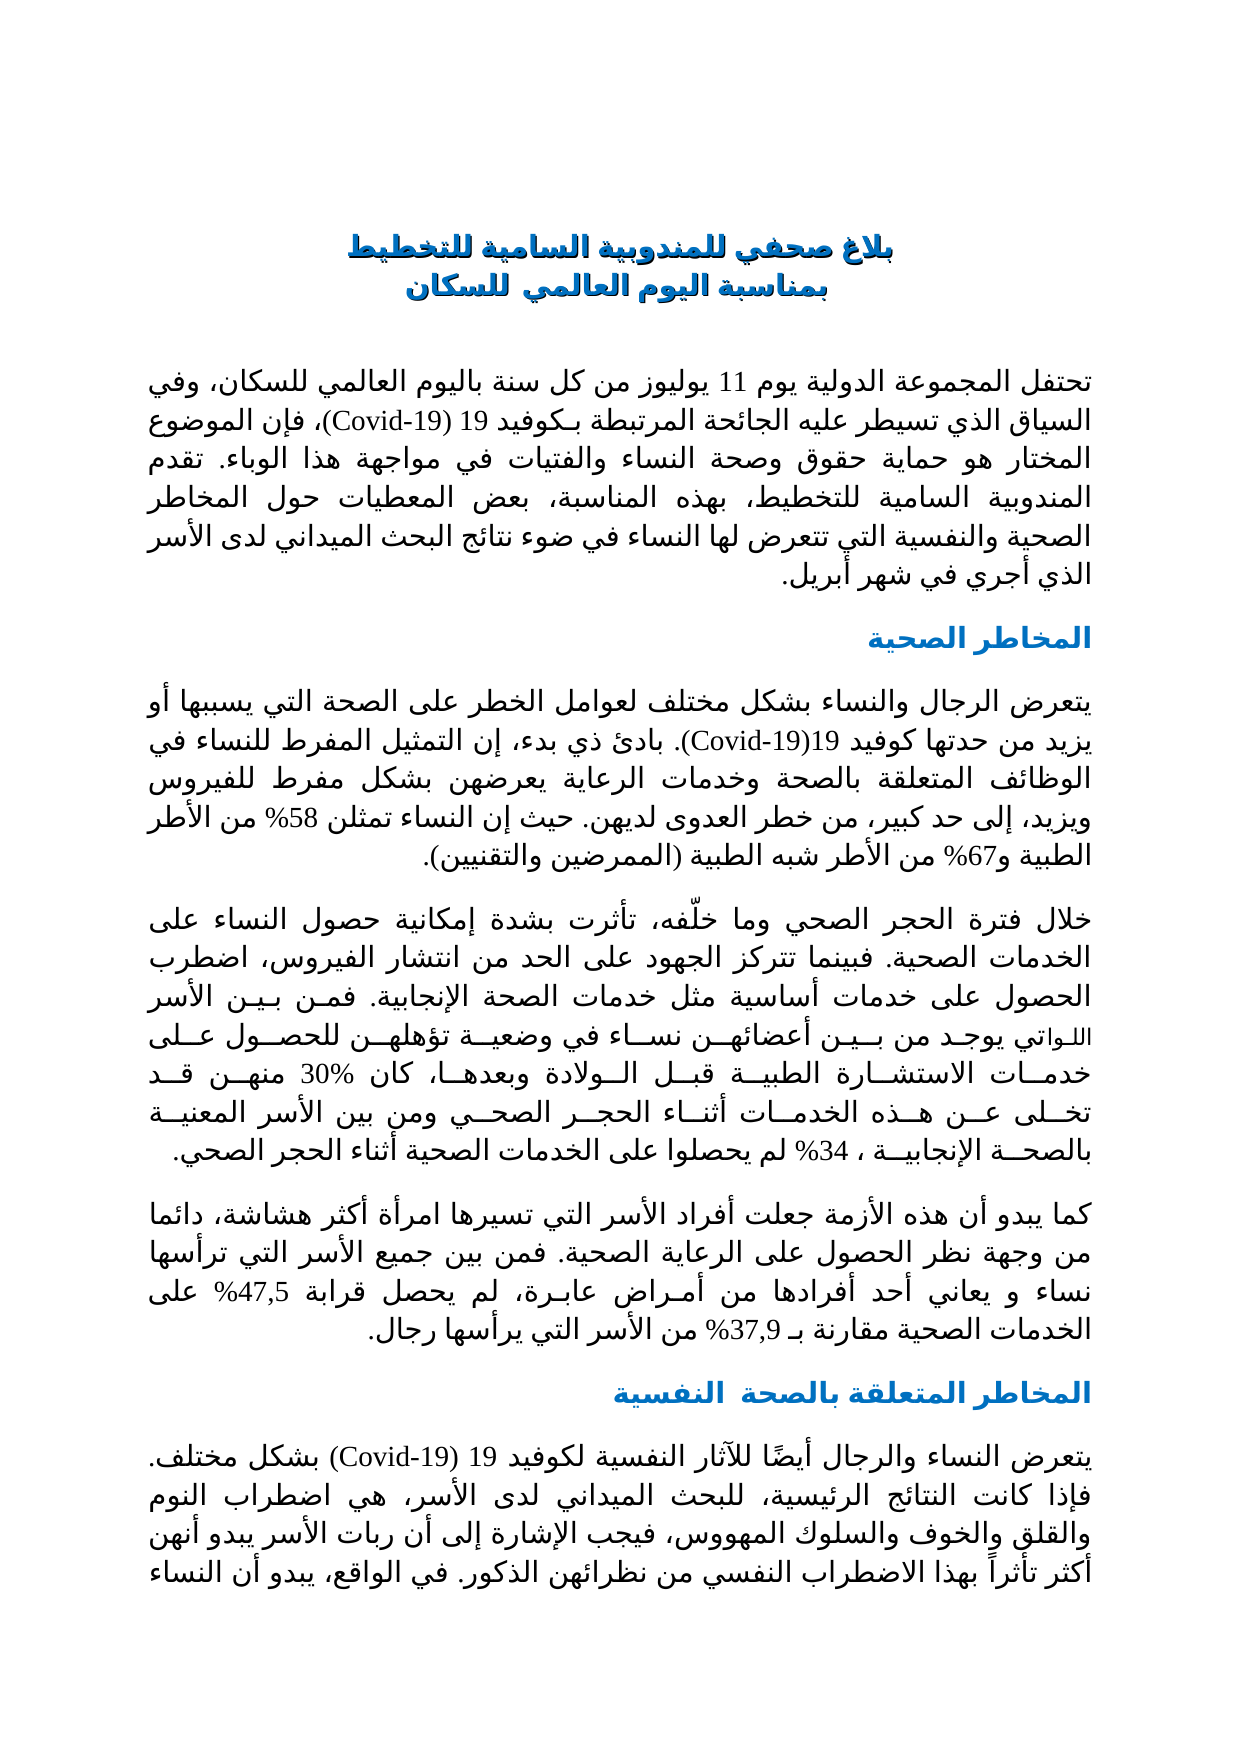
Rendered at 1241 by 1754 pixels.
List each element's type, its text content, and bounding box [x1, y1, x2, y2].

text خلال فترة الحجر الصحي وما خلّفه، تأثرت بشدة إمكانية حصول النساء على الخدمات الصحية. فبينما تتركز الجهود على الحد من انتشار الفيروس، اضطرب الحصول على خدمات أساسية مثل خدمات الصحة الإنجابية. فمـن بـيـن الأسر اللـواتي يوجـد من بــيـن أعضائهــن نســاء في وضعيــة تؤهلهــن للحصــول عــلى خدمــات الاستشــارة الطبيــة قبــل الــولادة وبعدهــا، كان %30 منهــن قــد تخــلى عــن هــذه الخدمــات أثنــاء الحجــر الصحــي ومن بين الأسر المعنيــة بالصحــة الإنجابيــة ، 34% لم يحصلوا على الخدمات الصحية أثناء الحجر الصحي. [148, 902, 1093, 1167]
text بمناسبة اليوم العالمي للسكان [148, 268, 1093, 302]
text المخاطر الصحية [148, 621, 1093, 654]
text يتعرض الرجال والنساء بشكل مختلف لعوامل الخطر على الصحة التي يسببها أو يزيد من حدتها كوفيد 19(Covid-19). بادئ ذي بدء، إن التمثيل المفرط للنساء في الوظائف المتعلقة بالصحة وخدمات الرعاية يعرضهن بشكل مفرط للفيروس ويزيد، إلى حد كبير، من خطر العدوى لديهن. حيث إن النساء تمثلن 58% من الأطر الطبية و67% من الأطر شبه الطبية (الممرضين والتقنيين). [148, 684, 1093, 872]
text بلاغ صحفي للمندوبية السامية للتخطيط [148, 229, 1093, 263]
text المخاطر المتعلقة بالصحة النفسية [148, 1376, 1093, 1409]
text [148, 1439, 1093, 1589]
text كما يبدو أن هذه الأزمة جعلت أفراد الأسر التي تسيرها امرأة أكثر هشاشة، دائما من وجهة نظر الحصول على الرعاية الصحية. فمن بين جميع الأسر التي ترأسها نساء و يعاني أحد أفرادها من أمـراض عابـرة، لم يحصل قرابة 47,5% على الخدمات الصحية مقارنة بـ 37,9% من الأسر التي يرأسها رجال. [148, 1197, 1093, 1346]
text تحتفل المجموعة الدولية يوم 11 يوليوز من كل سنة باليوم العالمي للسكان، وفي السياق الذي تسيطر عليه الجائحة المرتبطة بـكوفيد 19 (Covid-19)، فإن الموضوع المختار هو حماية حقوق وصحة النساء والفتيات في مواجهة هذا الوباء. تقدم المندوبية السامية للتخطيط، بهذه المناسبة، بعض المعطيات حول المخاطر الصحية والنفسية التي تتعرض لها النساء في ضوء نتائج البحث الميداني لدى الأسر الذي أجري في شهر أبريل. [148, 364, 1093, 591]
